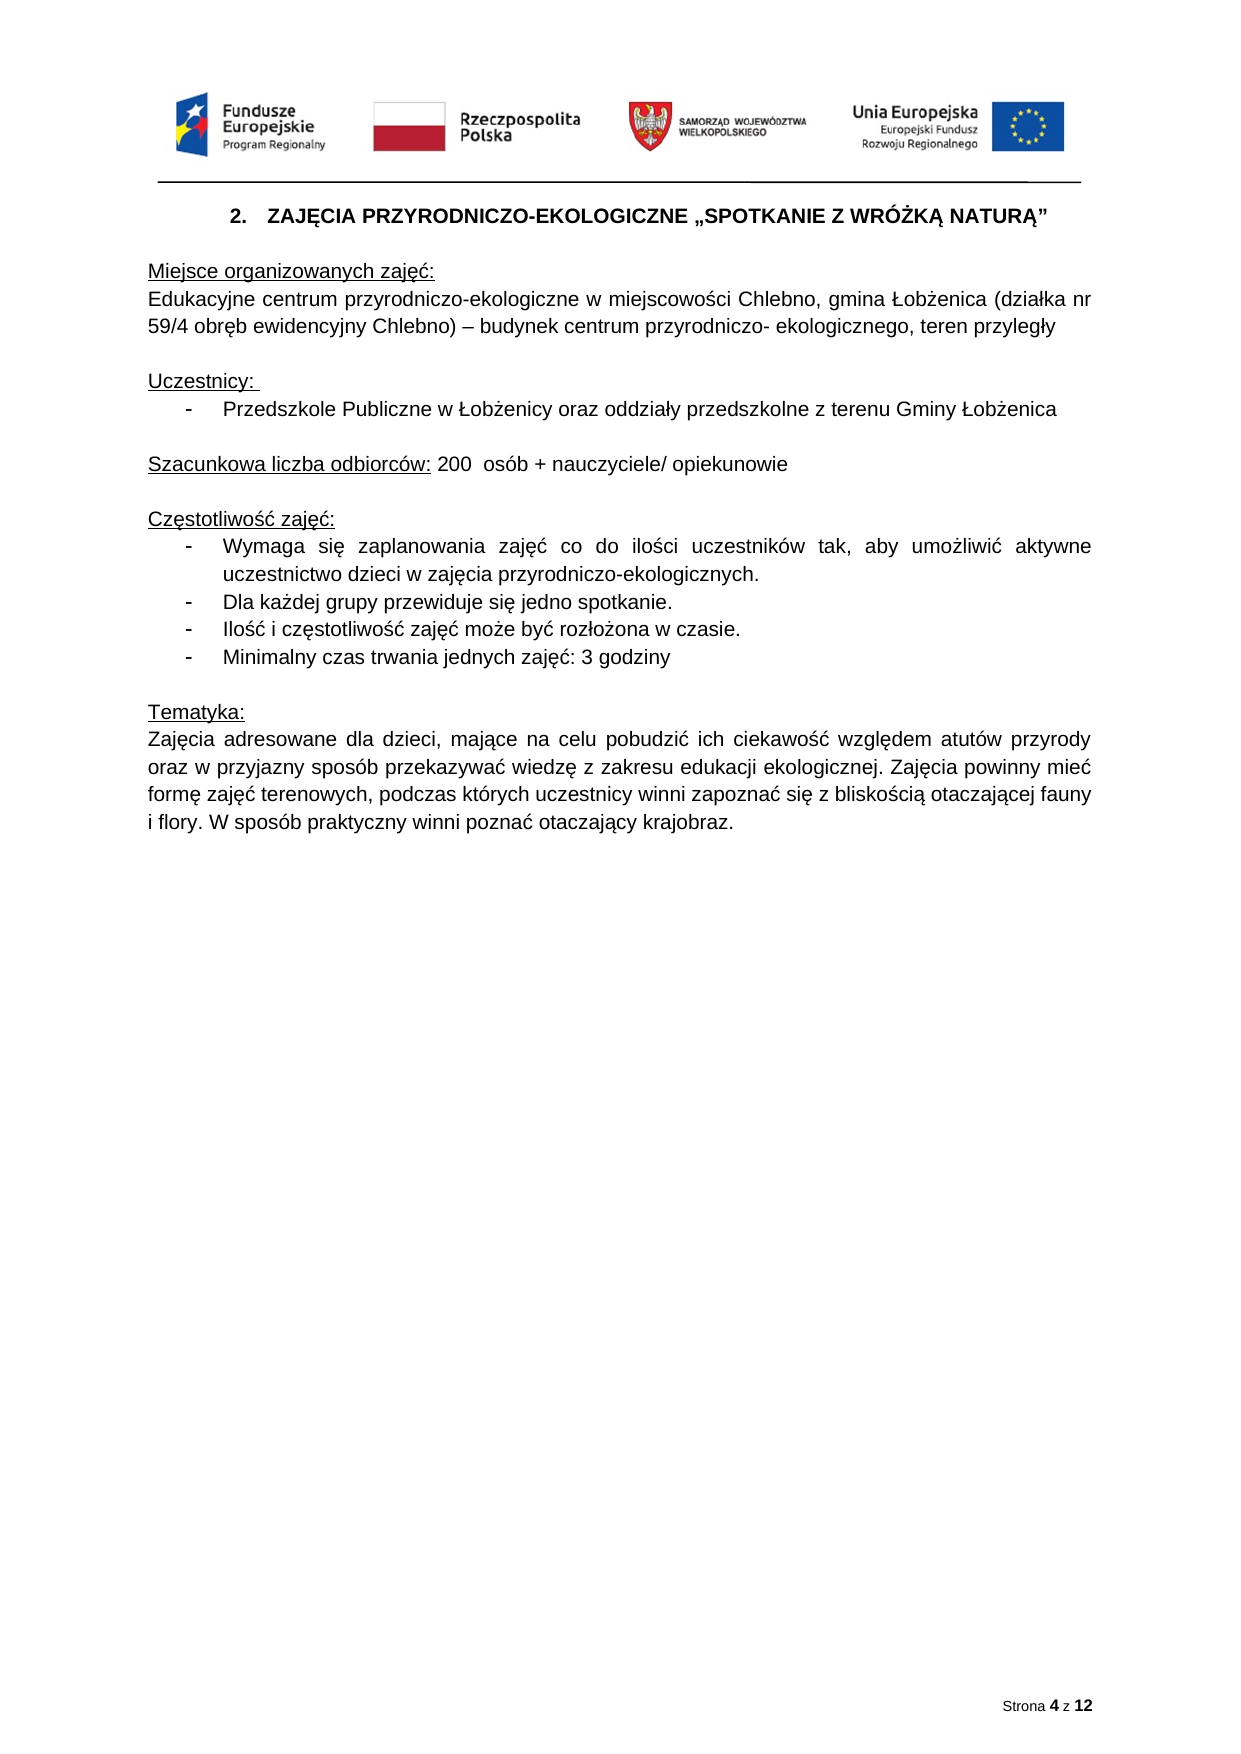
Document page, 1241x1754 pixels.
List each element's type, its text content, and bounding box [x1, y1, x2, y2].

text Edukacyjne centrum przyrodniczo-ekologiczne w miejscowości Chlebno, gmina Łobżenica (działka nr 59/4 obręb ewidencyjny Chlebno) – budynek centrum przyrodniczo- ekologicznego, teren przyległy [148, 287, 1093, 338]
picture [148, 73, 1092, 177]
text Uczestnicy: [148, 369, 1093, 393]
list ZAJĘCIA PRZYRODNICZO-EKOLOGICZNE „SPOTKANIE Z WRÓŻKĄ NATURĄ” [185, 204, 1093, 228]
list Dla każdej grupy przewiduje się jedno spotkanie. [185, 589, 1093, 613]
list Przedszkole Publiczne w Łobżenicy oraz oddziały przedszkolne z terenu Gminy Łobżenica [185, 397, 1093, 421]
list Ilość i częstotliwość zajęć może być rozłożona w czasie. [185, 617, 1093, 641]
text Częstotliwość zajęć: [148, 507, 1093, 531]
list Wymaga się zaplanowania zajęć co do ilości uczestników tak, aby umożliwić aktywne uczestnictwo dzieci w zajęcia przyrodniczo-ekologicznych. [185, 534, 1093, 586]
text Zajęcia adresowane dla dzieci, mające na celu pobudzić ich ciekawość względem atutów przyrody oraz w przyjazny sposób przekazywać wiedzę z zakresu edukacji ekologicznej. Zajęcia powinny mieć formę zajęć terenowych, podczas których uczestnicy winni zapoznać się z bliskością otaczającej fauny i flory. W sposób praktyczny winni poznać otaczający krajobraz. [148, 727, 1093, 834]
text Miejsce organizowanych zajęć: [148, 259, 1093, 283]
text Tematyka: [148, 700, 1093, 724]
text Szacunkowa liczba odbiorców: 200 osób + nauczyciele/ opiekunowie [148, 452, 1093, 476]
list Minimalny czas trwania jednych zajęć: 3 godziny [185, 645, 1093, 669]
